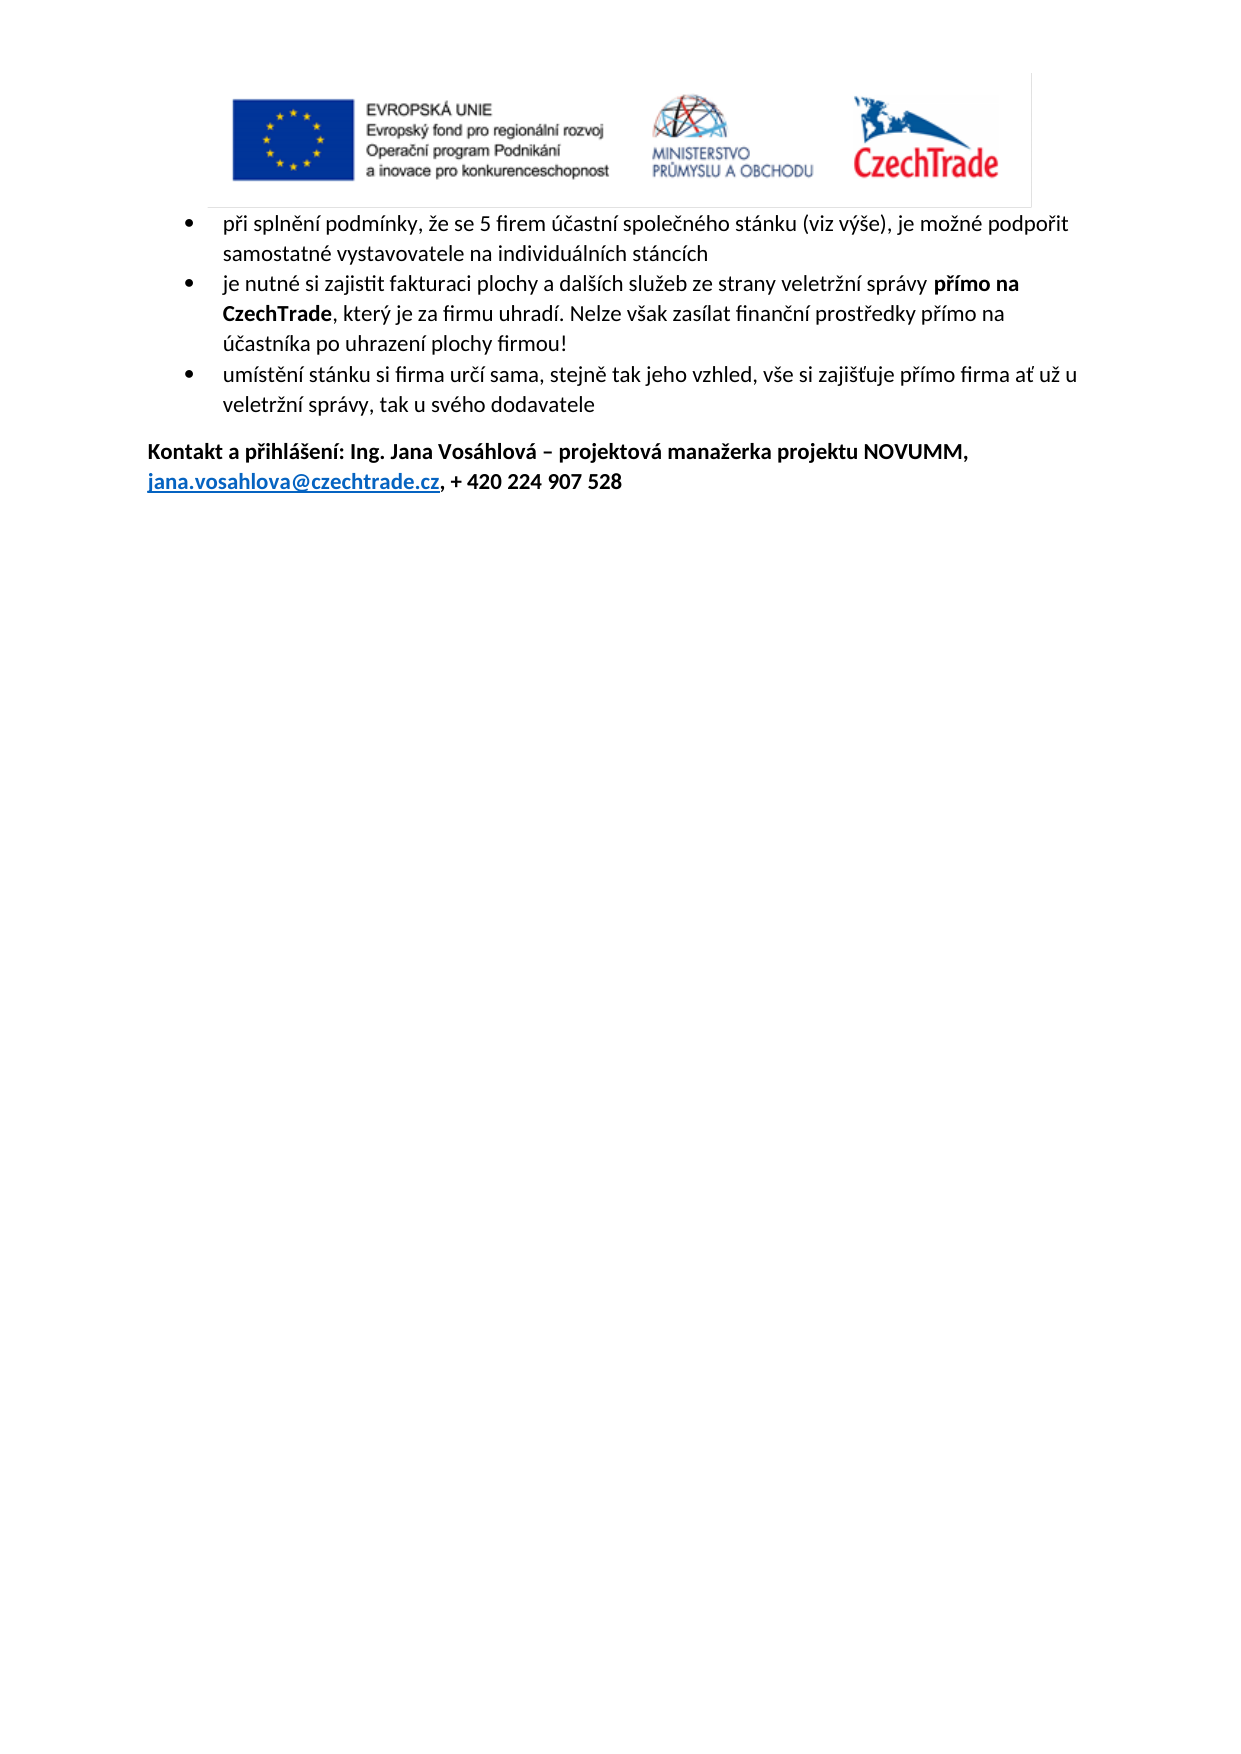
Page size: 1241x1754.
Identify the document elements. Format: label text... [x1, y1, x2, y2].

list umístění stánku si firma určí sama, stejně tak jeho vzhled, vše si zajišťuje přímo firma ať už u veletržní správy, tak u svého dodavatele [185, 360, 1093, 418]
text Kontakt a přihlášení: Ing. Jana Vosáhlová – projektová manažerka projektu NOVUMM, jana.vosahlova@czechtrade.cz, + 420 224 907 528 [148, 437, 1093, 495]
picture [207, 73, 1033, 209]
list je nutné si zajistit fakturaci plochy a dalších služeb ze strany veletržní správy přímo na CzechTrade, který je za firmu uhradí. Nelze však zasílat finanční prostředky přímo na účastníka po uhrazení plochy firmou! [185, 269, 1093, 357]
list při splnění podmínky, že se 5 firem účastní společného stánku (viz výše), je možné podpořit samostatné vystavovatele na individuálních stáncích [185, 209, 1093, 267]
